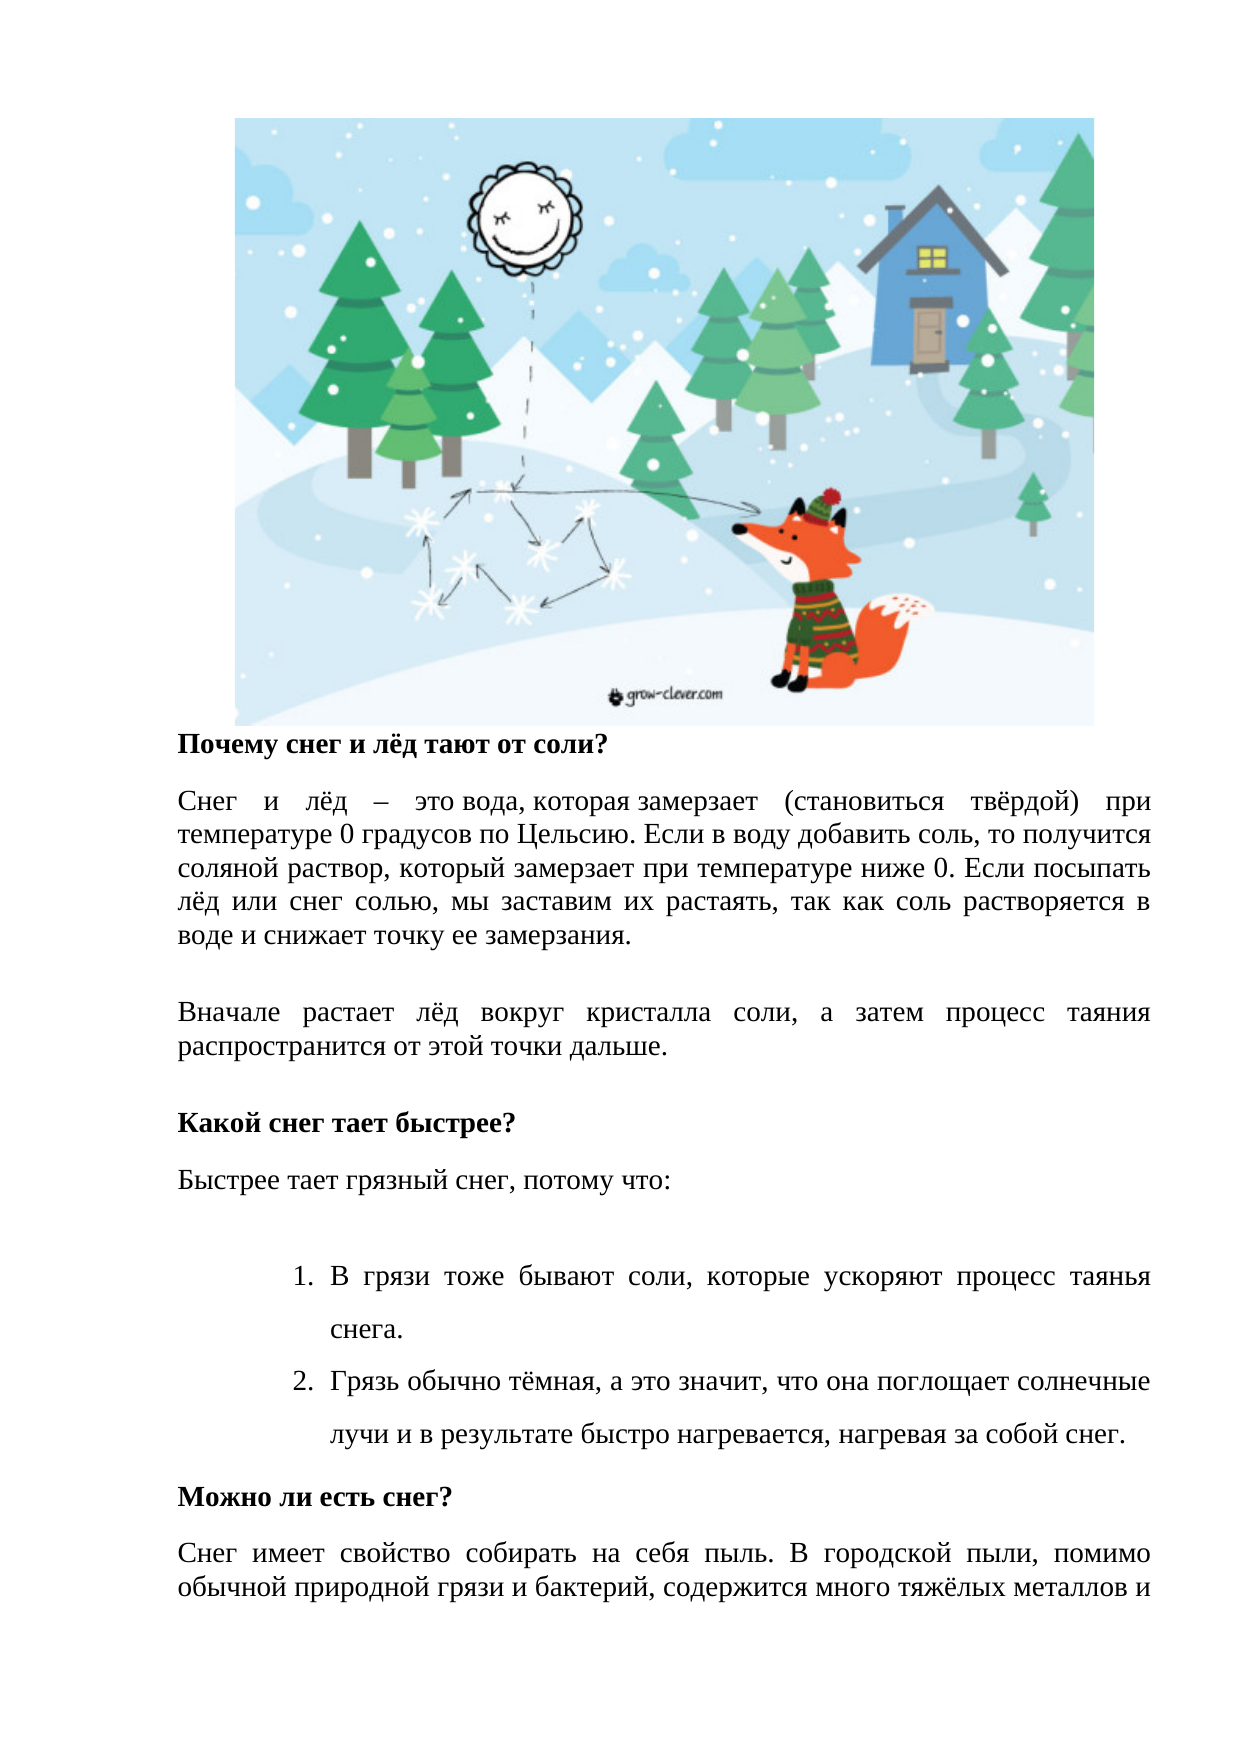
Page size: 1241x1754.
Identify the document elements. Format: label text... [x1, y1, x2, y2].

list Грязь обычно тёмная, а это значит, что она поглощает солнечные лучи и в результате быстро нагревается, нагревая за собой снег. [292, 1344, 1152, 1449]
text Быстрее тает грязный снег, потому что: [177, 1162, 1152, 1196]
picture [234, 118, 1095, 726]
text Почему снег и лёд тают от соли? [177, 726, 1152, 759]
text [177, 1536, 1152, 1603]
list В грязи тоже бывают соли, которые ускоряют процесс таянья снега. [292, 1239, 1152, 1344]
text Какой снег тает быстрее? [177, 1105, 1152, 1139]
text Вначале растает лёд вокруг кристалла соли, а затем процесс таяния распространится от этой точки дальше. [177, 994, 1152, 1061]
text Можно ли есть снег? [177, 1479, 1152, 1512]
text Снег и лёд – это вода, которая замерзает (становиться твёрдой) при температуре 0 градусов по Цельсию. Если в воду добавить соль, то получится соляной раствор, который замерзает при температуре ниже 0. Если посыпать лёд или снег солью, мы заставим их растаять, так как соль растворяется в воде и снижает точку ее замерзания. [177, 783, 1152, 951]
